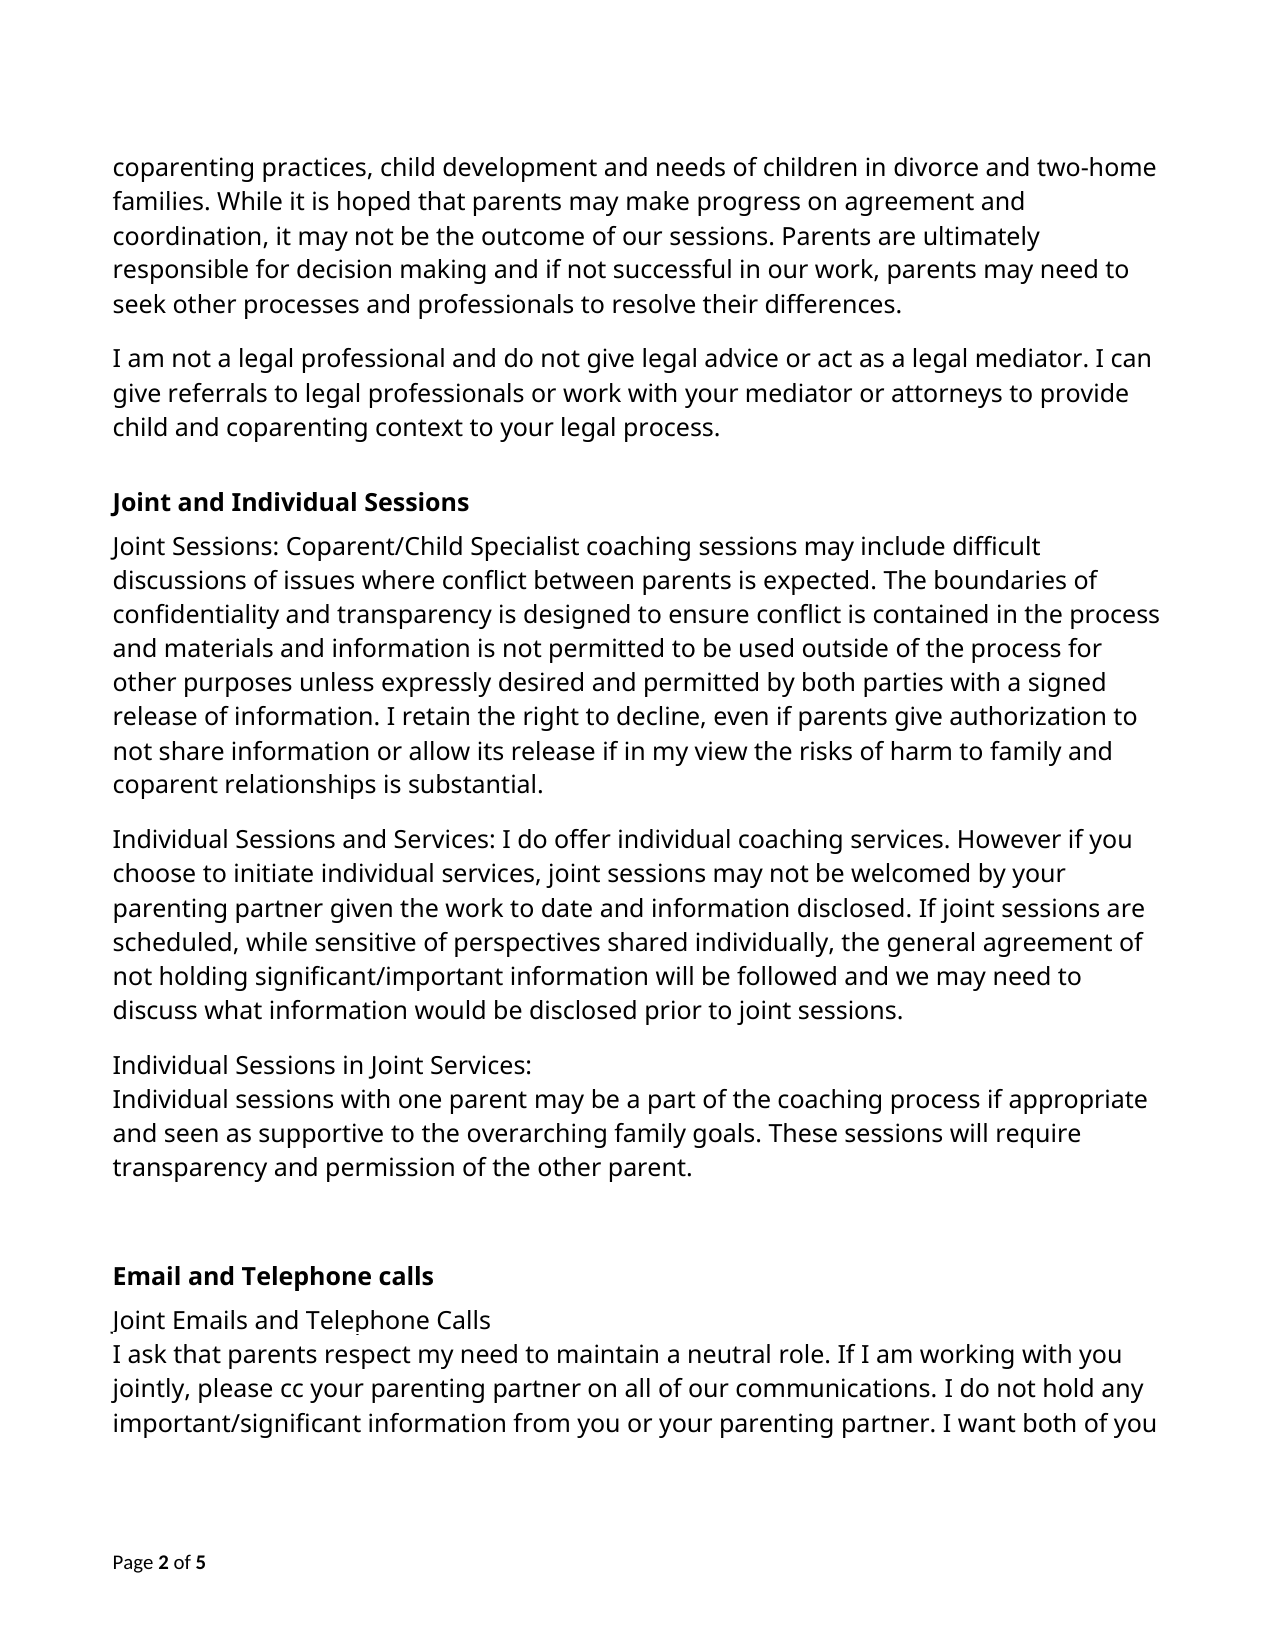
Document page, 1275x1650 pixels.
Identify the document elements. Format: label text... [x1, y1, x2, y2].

text Individual Sessions in Joint Services: Individual sessions with one parent may be a part of the coaching process if appropriate and seen as supportive to the overarching family goals. These sessions will require transparency and permission of the other parent. [112, 1047, 1162, 1218]
text Individual Sessions and Services: I do offer individual coaching services. However if you choose to initiate individual services, joint sessions may not be welcomed by your parenting partner given the work to date and information disclosed. If joint sessions are scheduled, while sensitive of perspectives shared individually, the general agreement of not holding significant/important information will be followed and we may need to discuss what information would be disclosed prior to joint sessions. [112, 822, 1162, 1026]
text Joint Sessions: Coparent/Child Specialist coaching sessions may include difficult discussions of issues where conflict between parents is expected. The boundaries of confidentiality and transparency is designed to ensure conflict is contained in the process and materials and information is not permitted to be used outside of the process for other purposes unless expressly desired and permitted by both parties with a signed release of information. I retain the right to decline, even if parents give authorization to not share information or allow its release if in my view the risks of harm to family and coparent relationships is substantial. [544, 529, 1162, 801]
text I am not a legal professional and do not give legal advice or act as a legal mediator. I can give referrals to legal professionals or work with your mediator or attorneys to provide child and coparenting context to your legal process. [734, 341, 1162, 443]
text Joint and Individual Sessions [112, 464, 1162, 518]
text Email and Telephone calls [112, 1238, 1162, 1293]
